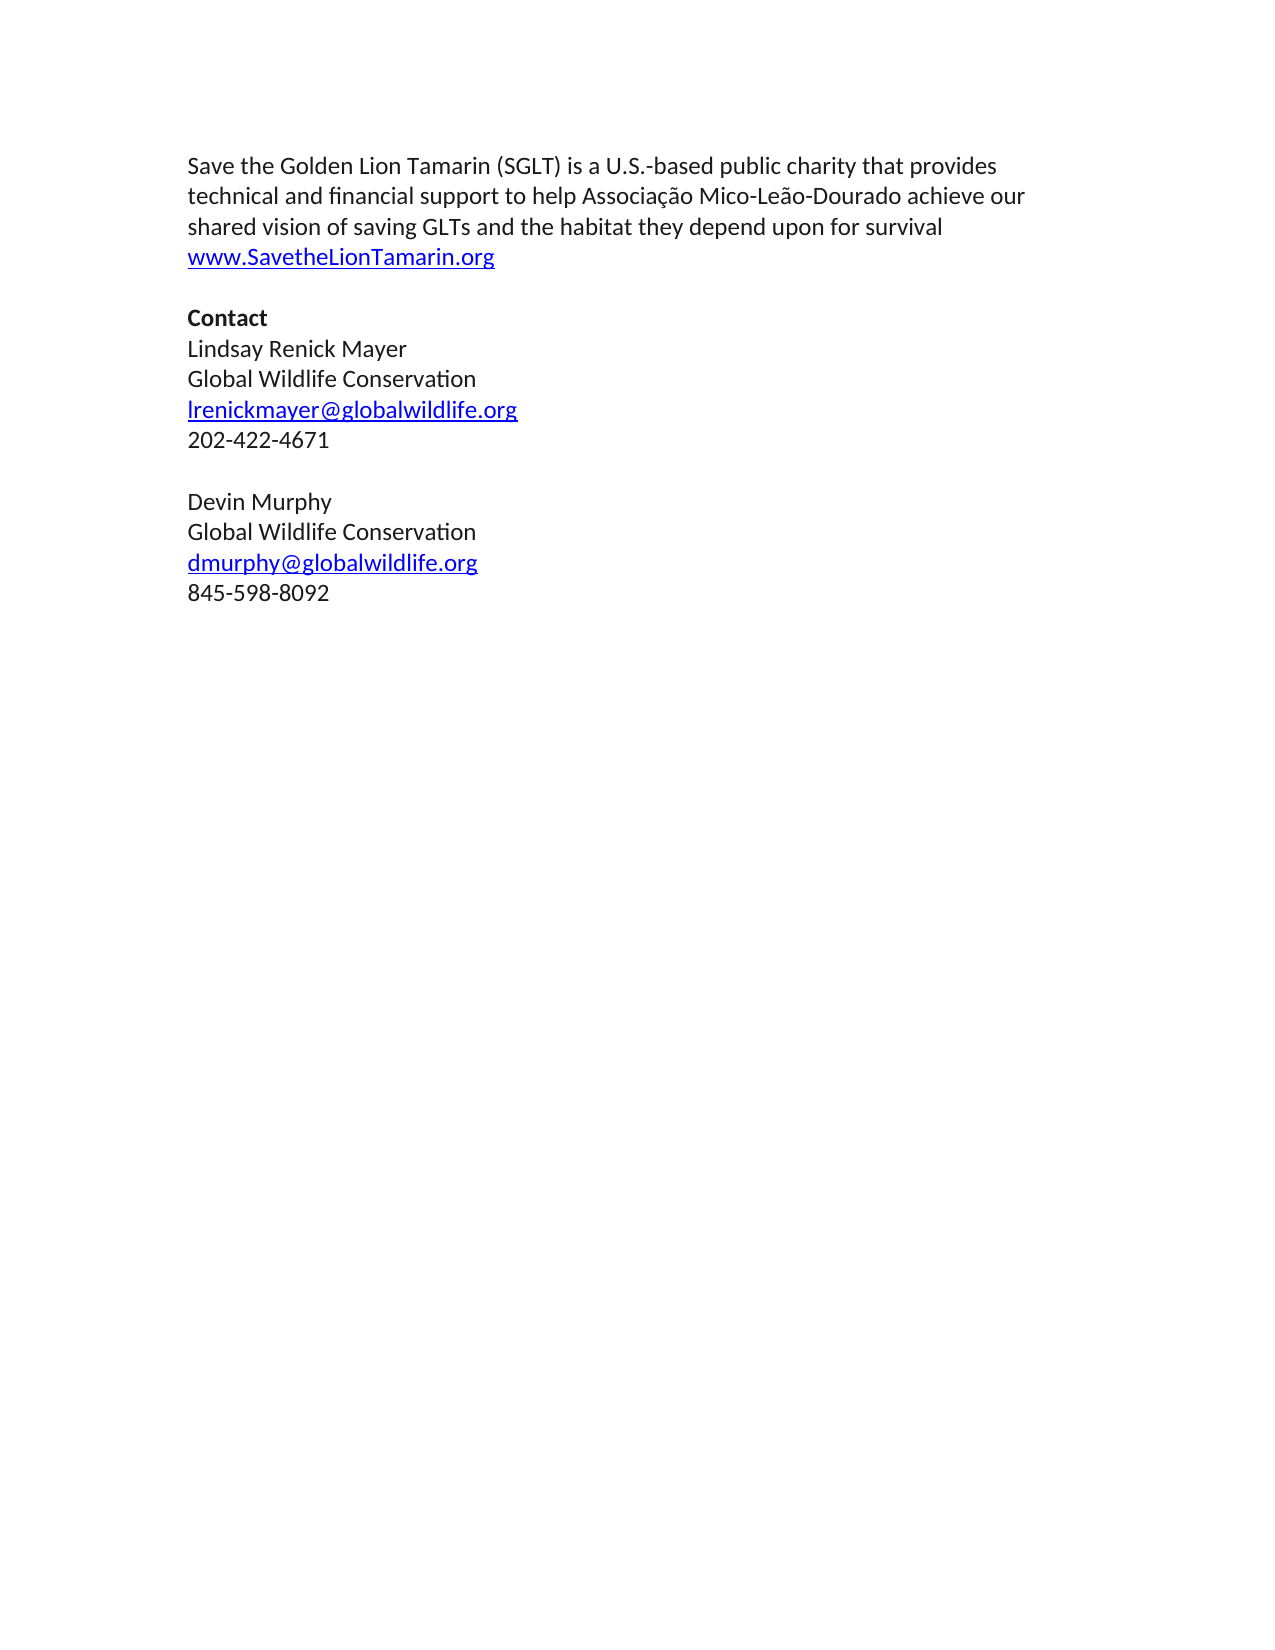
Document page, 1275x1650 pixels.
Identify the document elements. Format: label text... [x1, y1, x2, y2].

text Global Wildlife Conservation [187, 516, 1087, 547]
text 845-598-8092 [187, 577, 1087, 608]
text 202-422-4671 [187, 425, 1087, 455]
text lrenickmayer@globalwildlife.org [187, 394, 1087, 425]
text Save the Golden Lion Tamarin (SGLT) is a U.S.-based public charity that provides technical and financial support to help Associação Mico-Leão-Dourado achieve our shared vision of saving GLTs and the habitat they depend upon for survival www.SavetheLionTamarin.org [187, 150, 1087, 272]
text Contact [187, 303, 1087, 333]
text dmurphy@globalwildlife.org [187, 547, 1087, 577]
text Devin Murphy [187, 486, 1087, 516]
text Lindsay Renick Mayer Global Wildlife Conservation [187, 333, 1087, 394]
